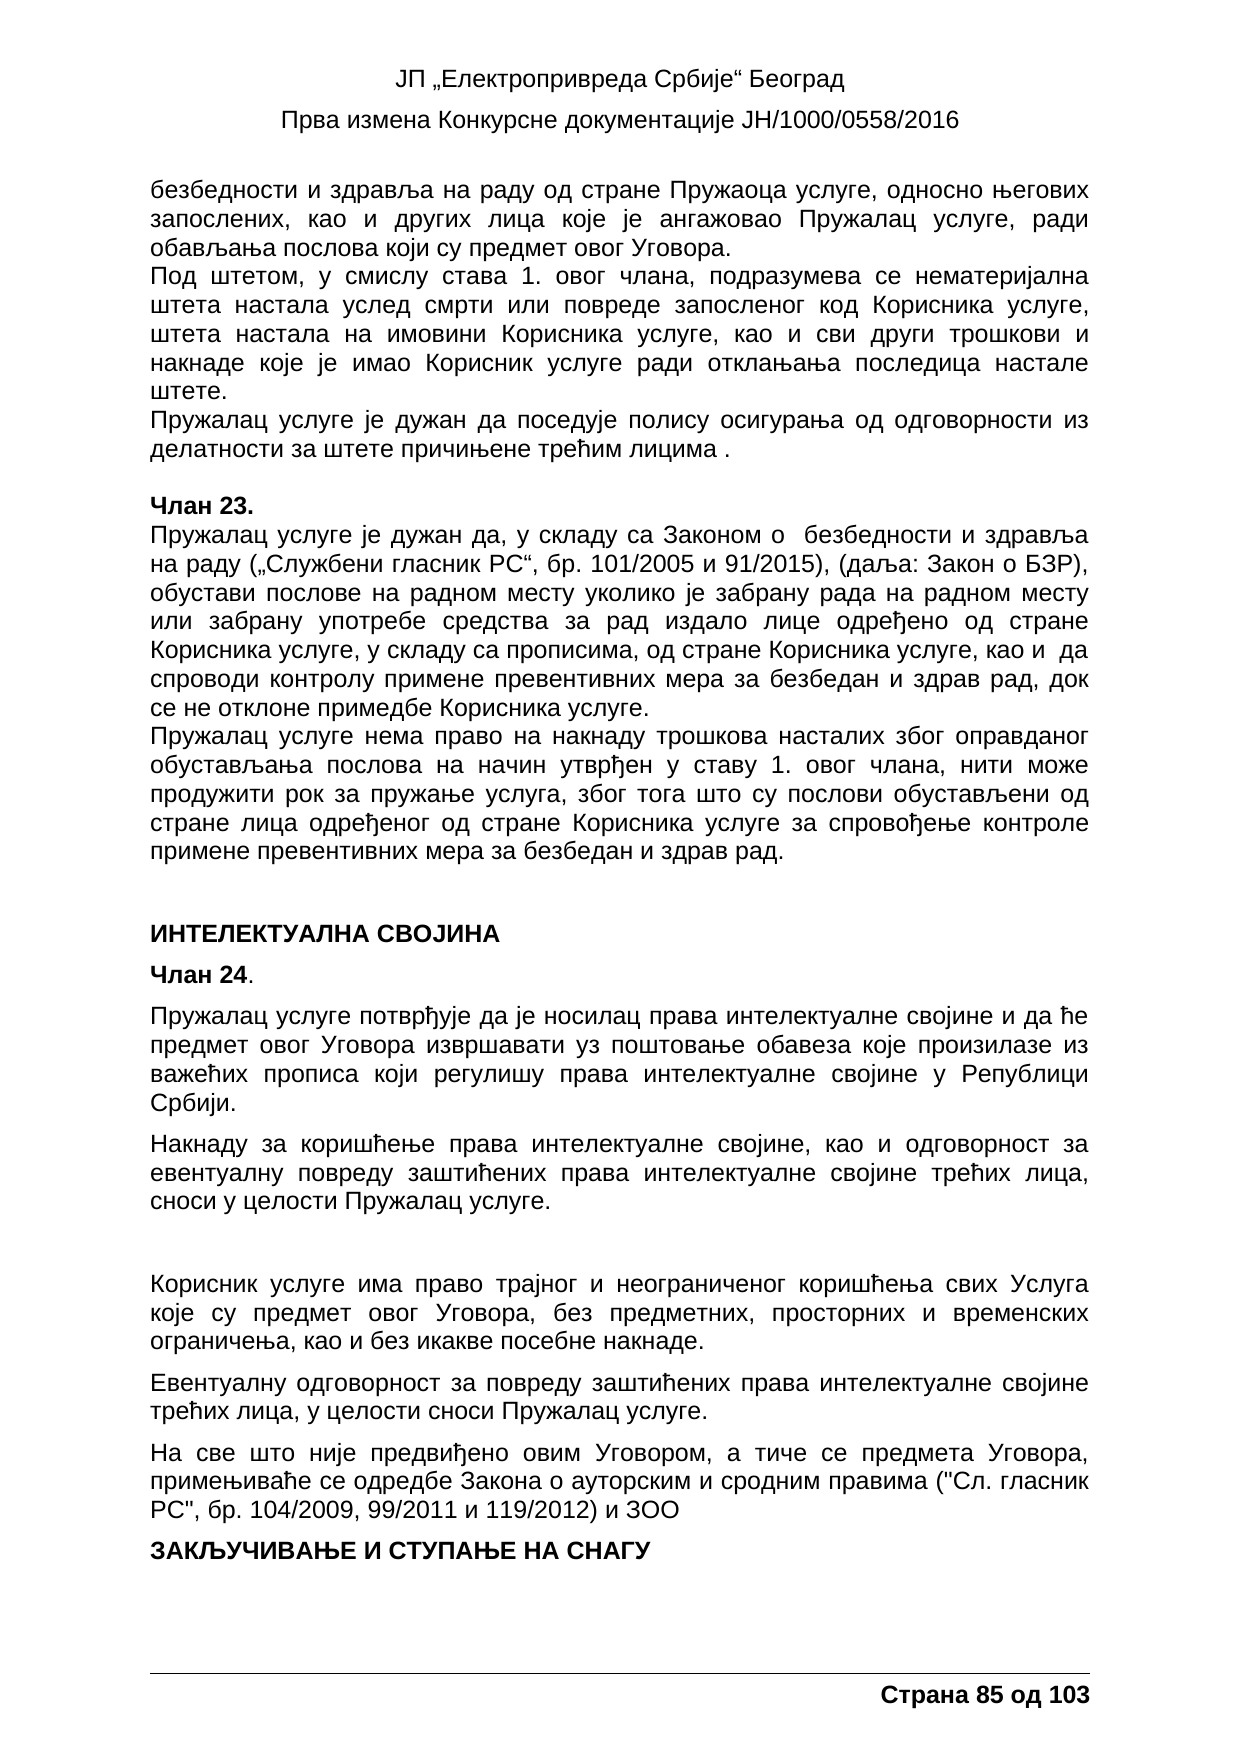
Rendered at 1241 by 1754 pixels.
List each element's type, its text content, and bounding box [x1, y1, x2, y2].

text На све што није предвиђено овим Уговором, а тиче се предмета Уговора, примењиваће се одредбе Закона о ауторским и сродним правима ("Сл. гласник РС", бр. 104/2009, 99/2011 и 119/2012) и ЗОО [150, 1437, 1090, 1524]
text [150, 175, 1090, 261]
text Члан 24. [150, 960, 1090, 989]
text Пружалац услуге је дужан да поседује полису осигурања од одговорности из делатности за штете причињене трећим лицима . [150, 405, 1090, 462]
text Под штетом, у смислу става 1. овог члана, подразумева се нематеријална штета настала услед смрти или повреде запосленог код Корисника услуге, штета настала на имовини Корисника услуге, као и сви други трошкови и накнаде које је имао Корисник услуге ради отклањања последица настале штете. [150, 261, 1090, 405]
text ЗАКЉУЧИВАЊЕ И СТУПАЊЕ НА СНАГУ [150, 1536, 1090, 1565]
text Пружалац услуге је дужан да, у складу са Законом о безбедности и здравља на раду („Службени гласник РС“, бр. 101/2005 и 91/2015), (даља: Закон о БЗР), обустави послове на радном месту уколико је забрану рада на радном месту или забрану употребе средства за рад издало лице одређено од стране Корисника услуге, у складу са прописима, од стране Корисника услуге, као и да спроводи контролу примене превентивних мера за безбедан и здрав рад, док се не отклоне примедбе Корисника услуге. [150, 520, 1090, 721]
text Евентуалну одговорност за повреду заштићених права интелектуалне својине трећих лица, у целости сноси Пружалац услуге. [150, 1367, 1090, 1425]
text Члан 23. [150, 491, 1090, 520]
text ИНТЕЛЕКТУАЛНА СВОЈИНА [150, 919, 1090, 947]
text Корисник услуге има право трајног и неограниченог коришћења свих Услуга које су предмет овог Уговора, без предметних, просторних и временских ограничења, као и без икакве посебне накнаде. [150, 1269, 1090, 1355]
text Пружалац услуге нема право на накнаду трошкова насталих због оправданог обустављања послова на начин утврђен у ставу 1. овог члана, нити може продужити рок за пружање услуга, због тога што су послови обустављени од стране лица одређеног од стране Корисника услуге за спровођење контроле примене превентивних мера за безбедан и здрав рад. [150, 721, 1090, 865]
text Накнаду за коришћење права интелектуалне својине, као и одговорност за евентуалну повреду заштићених права интелектуалне својине трећих лица, сноси у целости Пружалац услуге. [150, 1129, 1090, 1215]
text Пружалац услуге потврђује да је носилац права интелектуалне својине и да ће предмет овог Уговора извршавати уз поштовање обавеза које произилазе из важећих прописа који регулишу права интелектуалне својине у Републици Србији. [150, 1001, 1090, 1116]
